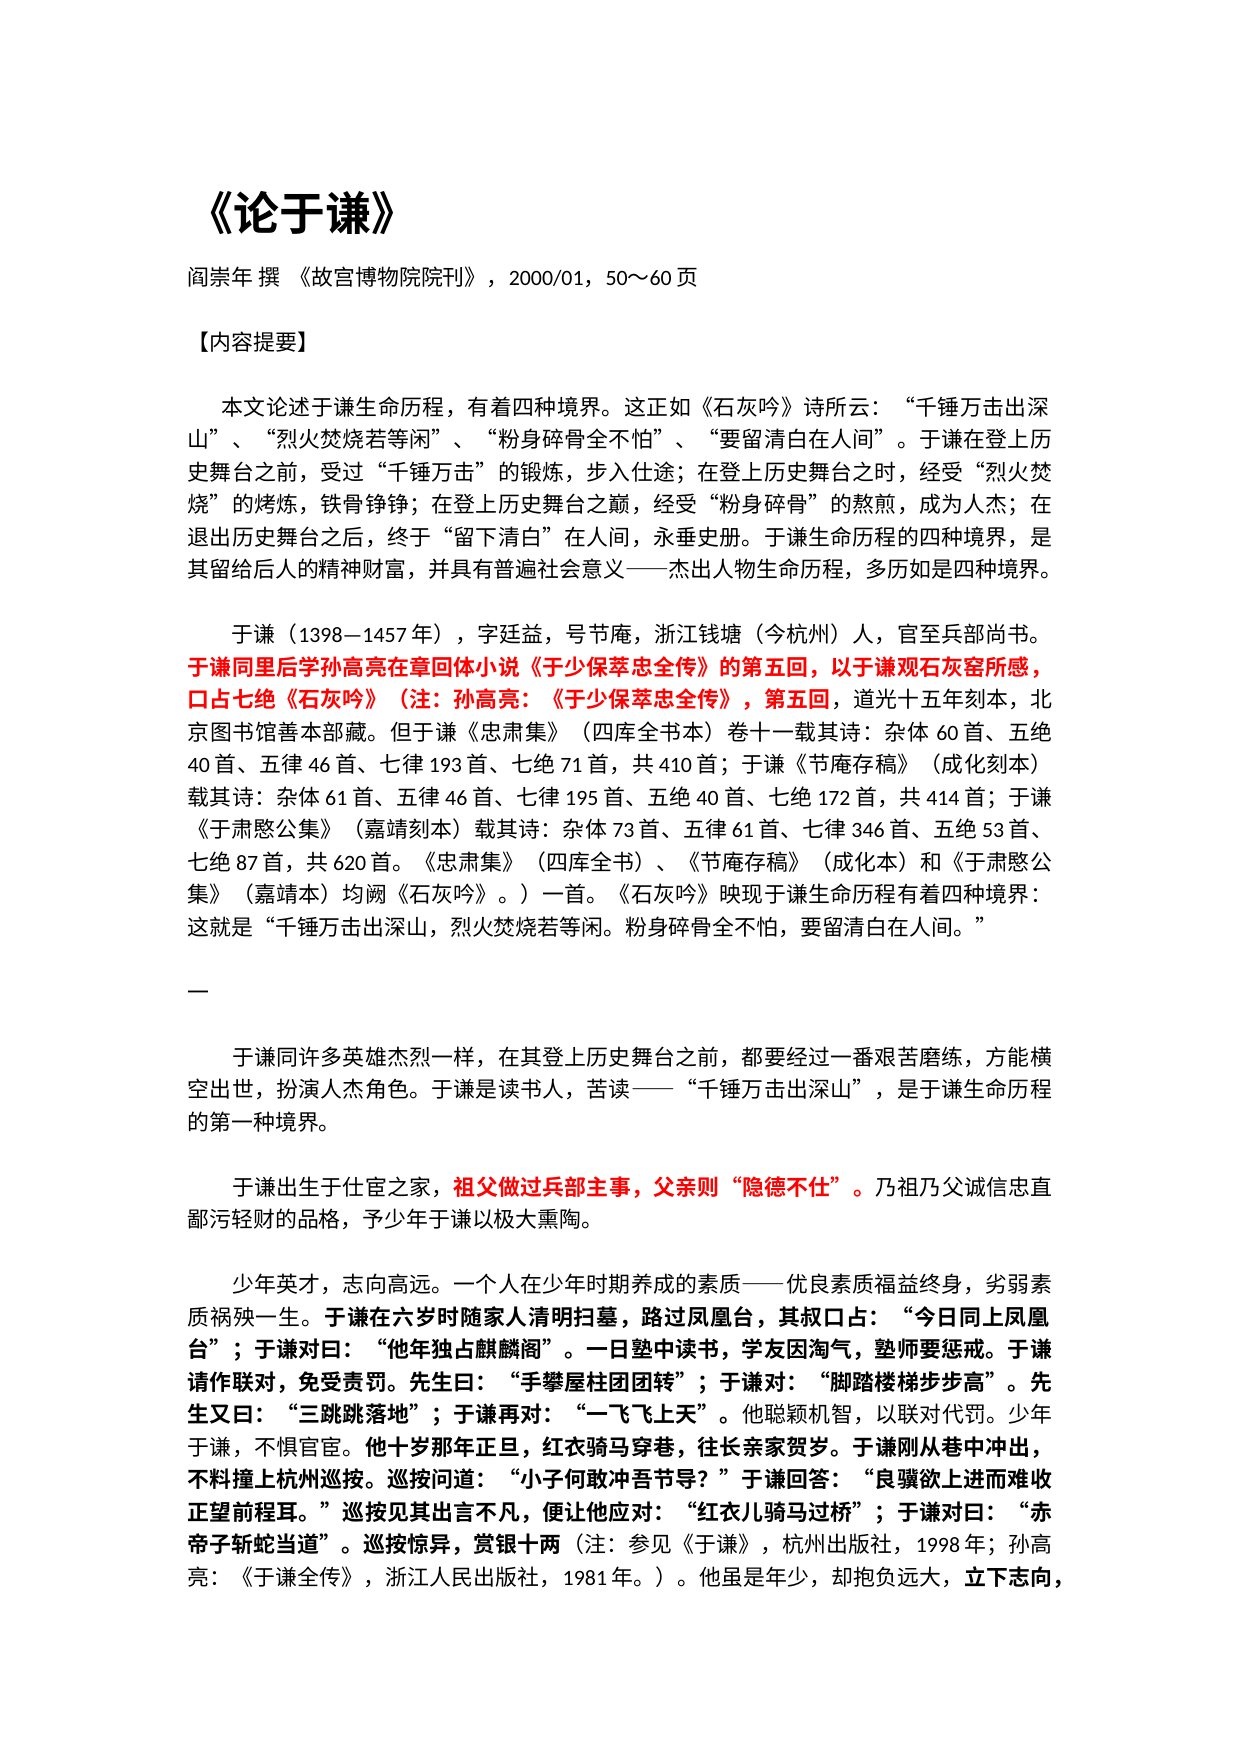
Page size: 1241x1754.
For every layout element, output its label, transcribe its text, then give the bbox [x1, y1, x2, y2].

text 一 [187, 974, 1053, 1007]
text 《论于谦》 [187, 162, 1053, 259]
text 于谦出生于仕宦之家，祖父做过兵部主事，父亲则“隐德不仕”。乃祖乃父诚信忠直、鄙污轻财的品格，予少年于谦以极大熏陶。 [187, 1169, 1053, 1234]
text 阎崇年 撰 《故宫博物院院刊》，2000/01，50～60页 [187, 259, 1053, 292]
text 于谦（1398—1457年），字廷益，号节庵，浙江钱塘（今杭州）人，官至兵部尚书。于谦同里后学孙高亮在章回体小说《于少保萃忠全传》的第五回，以于谦观石灰窑所感，口占七绝《石灰吟》（注：孙高亮：《于少保萃忠全传》，第五回，道光十五年刻本，北京图书馆善本部藏。但于谦《忠肃集》（四库全书本）卷十一载其诗：杂体60首、五绝40首、五律46首、七律193首、七绝71首，共410首；于谦《节庵存稿》（成化刻本）载其诗：杂体61首、五律46首、七律195首、五绝40 首、七绝172首，共414首；于谦《于肃愍公集》（嘉靖刻本）载其诗：杂体73首、五律61首、七律346首、五绝53首、七绝87首，共620首。《忠肃集》（四库全书）、《节庵存稿》（成化本）和《于肃愍公集》（嘉靖本）均阙《石灰吟》。）一首。《石灰吟》映现于谦生命历程有着四种境界：这就是“千锤万击出深山，烈火焚烧若等闲。粉身碎骨全不怕，要留清白在人间。” [187, 617, 1053, 942]
text 本文论述于谦生命历程，有着四种境界。这正如《石灰吟》诗所云：“千锤万击出深山”、“烈火焚烧若等闲”、“粉身碎骨全不怕”、“要留清白在人间”。于谦在登上历史舞台之前，受过“千锤万击”的锻炼，步入仕途；在登上历史舞台之时，经受“烈火焚烧”的烤炼，铁骨铮铮；在登上历史舞台之巅，经受“粉身碎骨”的熬煎，成为人杰；在退出历史舞台之后，终于“留下清白”在人间，永垂史册。于谦生命历程的四种境界，是其留给后人的精神财富，并具有普遍社会意义——杰出人物生命历程，多历如是四种境界。 [187, 389, 1053, 584]
text 【内容提要】 [187, 324, 1053, 357]
text 于谦同许多英雄杰烈一样，在其登上历史舞台之前，都要经过一番艰苦磨练，方能横空出世，扮演人杰角色。于谦是读书人，苦读——“千锤万击出深山”，是于谦生命历程的第一种境界。 [187, 1039, 1053, 1137]
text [187, 1267, 1053, 1592]
